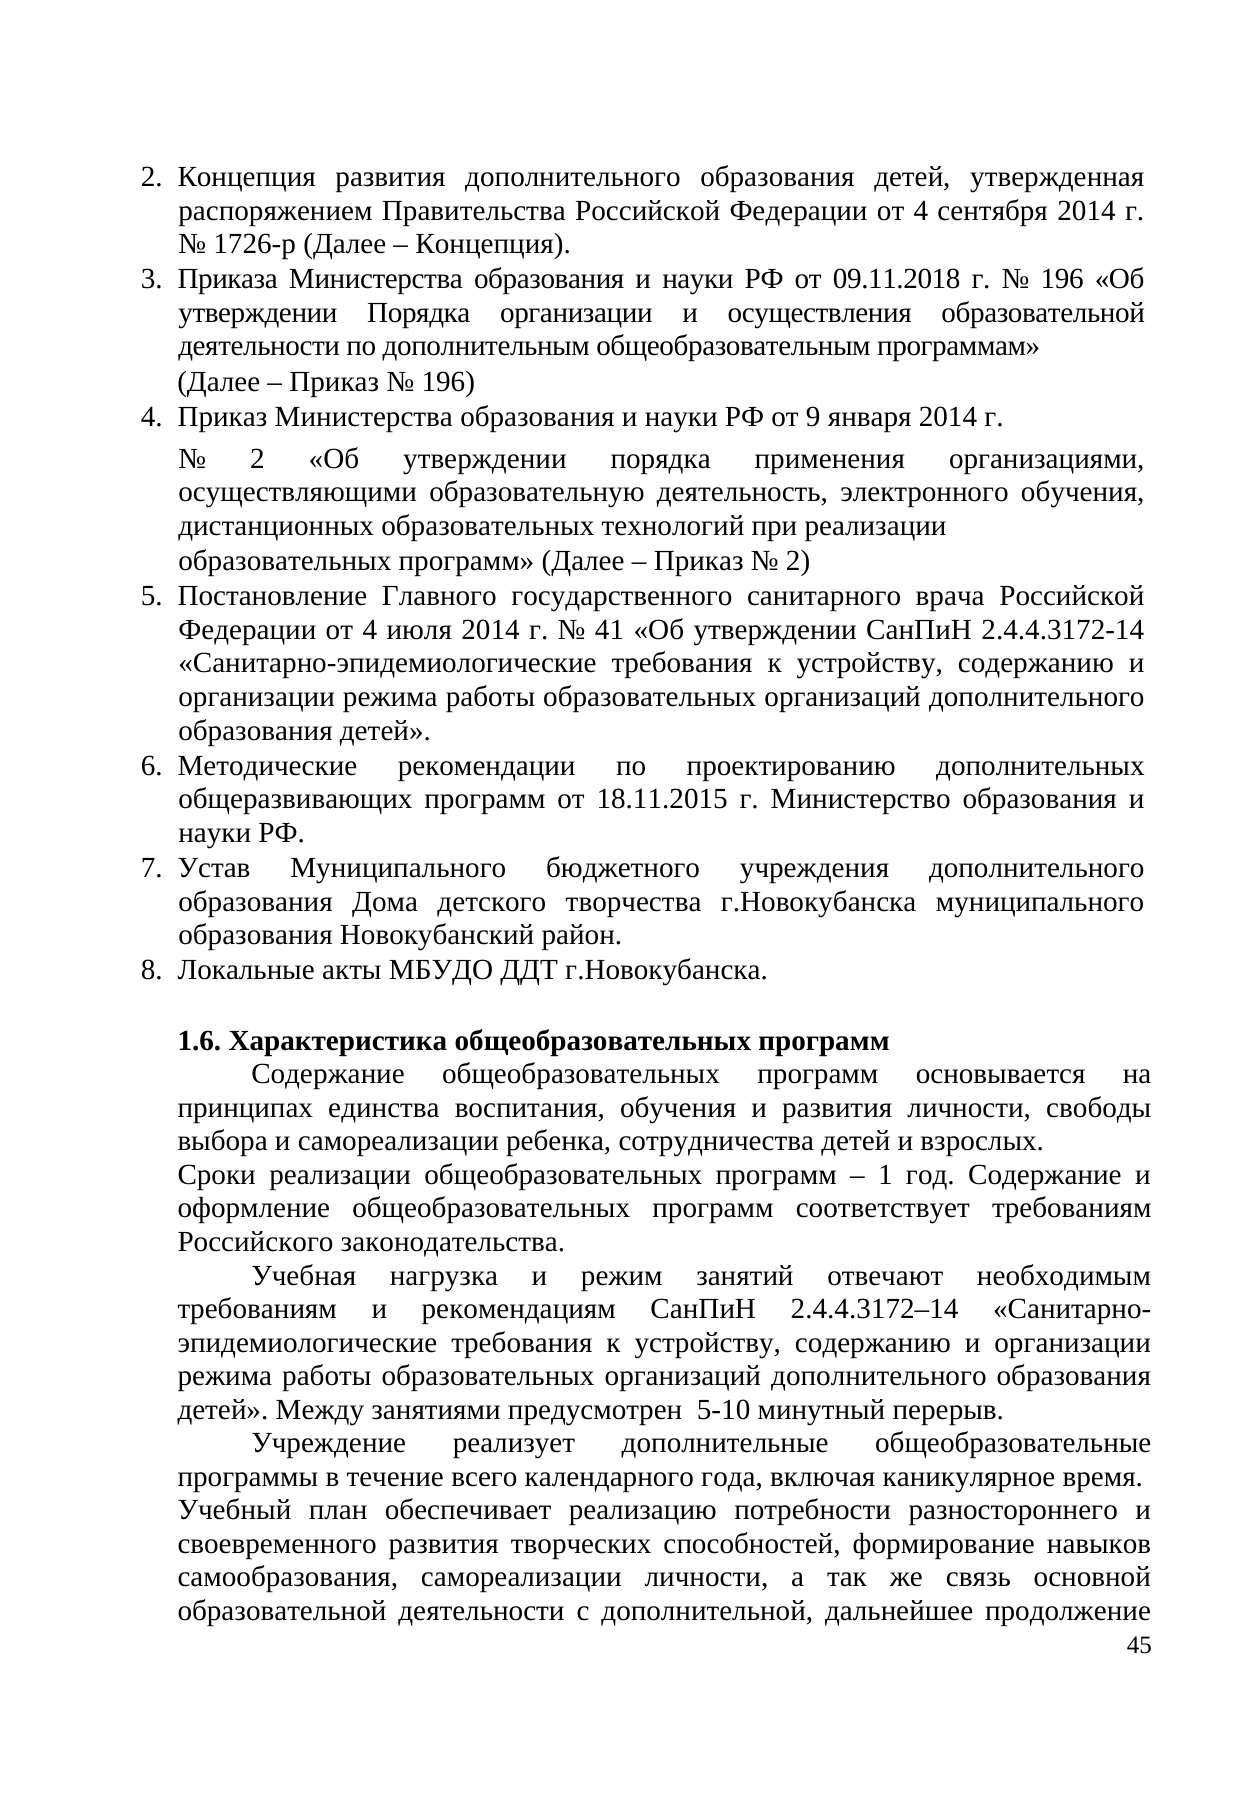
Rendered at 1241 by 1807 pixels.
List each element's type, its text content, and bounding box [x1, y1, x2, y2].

text Содержание общеобразовательных программ основывается на принципах единства воспитания, обучения и развития личности, свободы выбора и самореализации ребенка, сотрудничества детей и взрослых. [177, 1056, 1152, 1157]
text 1.6. Характеристика общеобразовательных программ [177, 1023, 1152, 1056]
list Концепция развития дополнительного образования детей, утвержденная распоряжением Правительства Российской Федерации от 4 сентября . № 1726-р (Далее – Концепция). [141, 159, 1145, 260]
list Приказа Министерства образования и науки РФ от 09.11.2018 г. № 196 «Об утверждении Порядка организации и осуществления образовательной деятельности по дополнительным общеобразовательным программам» [141, 261, 1145, 362]
text Сроки реализации общеобразовательных программ – 1 год. Содержание и оформление общеобразовательных программ соответствует требованиям Российского законодательства. [177, 1157, 1152, 1258]
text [177, 1492, 1152, 1627]
text Учебная нагрузка и режим занятий отвечают необходимым требованиям и рекомендациям СанПиН 2.4.4.3172–14 «Санитарно-эпидемиологические требования к устройству, содержанию и организации режима работы образовательных организаций дополнительного образования детей». Между занятиями предусмотрен 5-10 минутный перерыв. [177, 1258, 1152, 1425]
text образовательных программ» (Далее – Приказ № 2) [178, 543, 1145, 577]
text (Далее – Приказ № 196) [141, 364, 1145, 397]
text № 2 «Об утверждении порядка применения организациями, осуществляющими образовательную деятельность, электронного обучения, дистанционных образовательных технологий при реализации [178, 441, 1145, 542]
list Устав Муниципального бюджетного учреждения дополнительного образования Дома детского творчества г.Новокубанска муниципального образования Новокубанский район. [141, 850, 1145, 951]
list Приказ Министерства образования и науки РФ от 9 января . [141, 399, 1145, 432]
list Постановление Главного государственного санитарного врача Российской Федерации от 4 июля . № 41 «Об утверждении СанПиН 2.4.4.3172-14 «Санитарно-эпидемиологические требования к устройству, содержанию и организации режима работы образовательных организаций дополнительного образования детей». [141, 578, 1145, 746]
text Учреждение реализует дополнительные общеобразовательные программы в течение всего календарного года, включая каникулярное время. [177, 1425, 1152, 1492]
list Локальные акты МБУДО ДДТ г.Новокубанска. [141, 952, 1145, 986]
list Методические рекомендации по проектированию дополнительных общеразвивающих программ от 18.11.2015 г. Министерство образования и науки РФ. [141, 748, 1145, 848]
